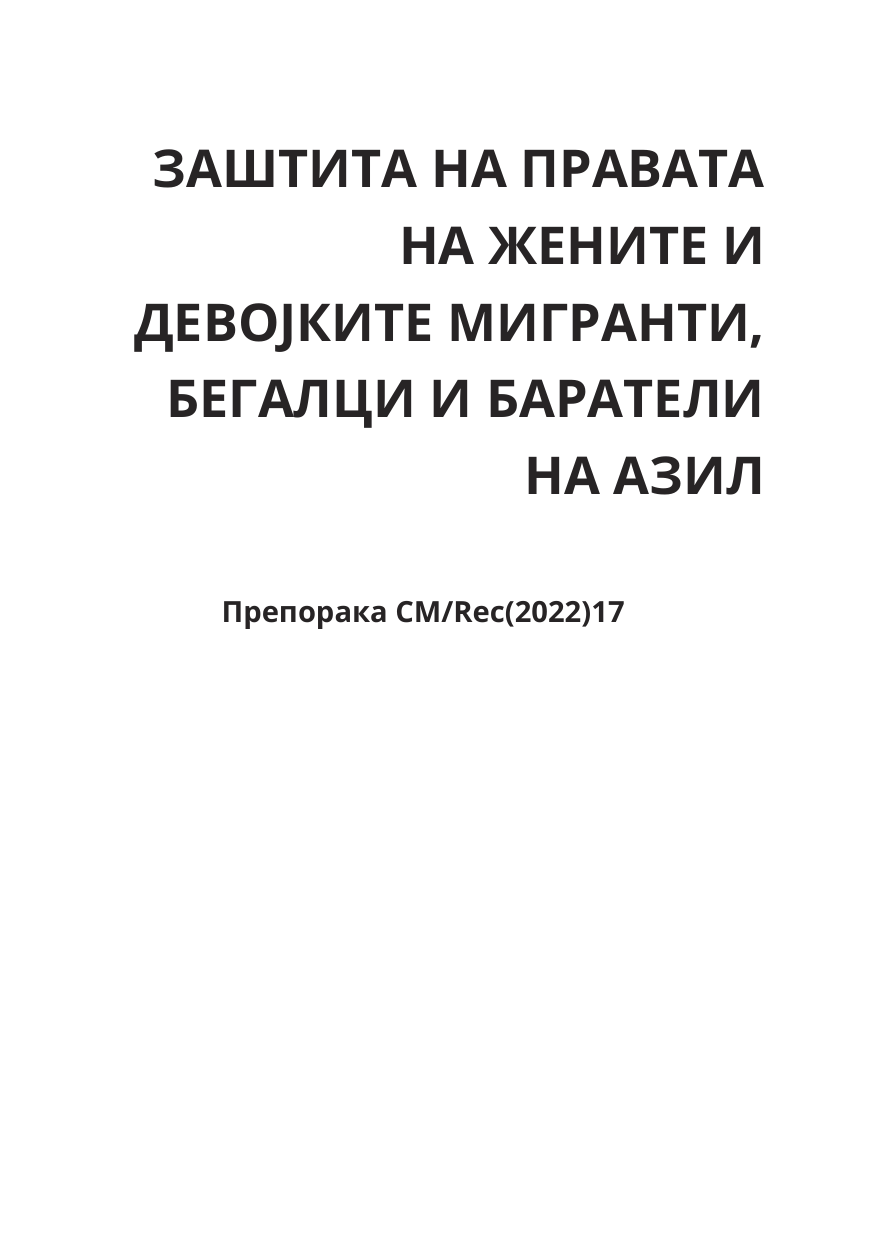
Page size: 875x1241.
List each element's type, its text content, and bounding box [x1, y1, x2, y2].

text Препорака CM/Rec(2022)17 [221, 591, 765, 631]
text ЗАШТИТА НА ПРАВАТА НА ЖЕНИТЕ И ДЕВОЈКИТЕ МИГРАНТИ, БЕГАЛЦИ И БАРАТЕЛИ НА АЗИЛ [96, 132, 765, 509]
